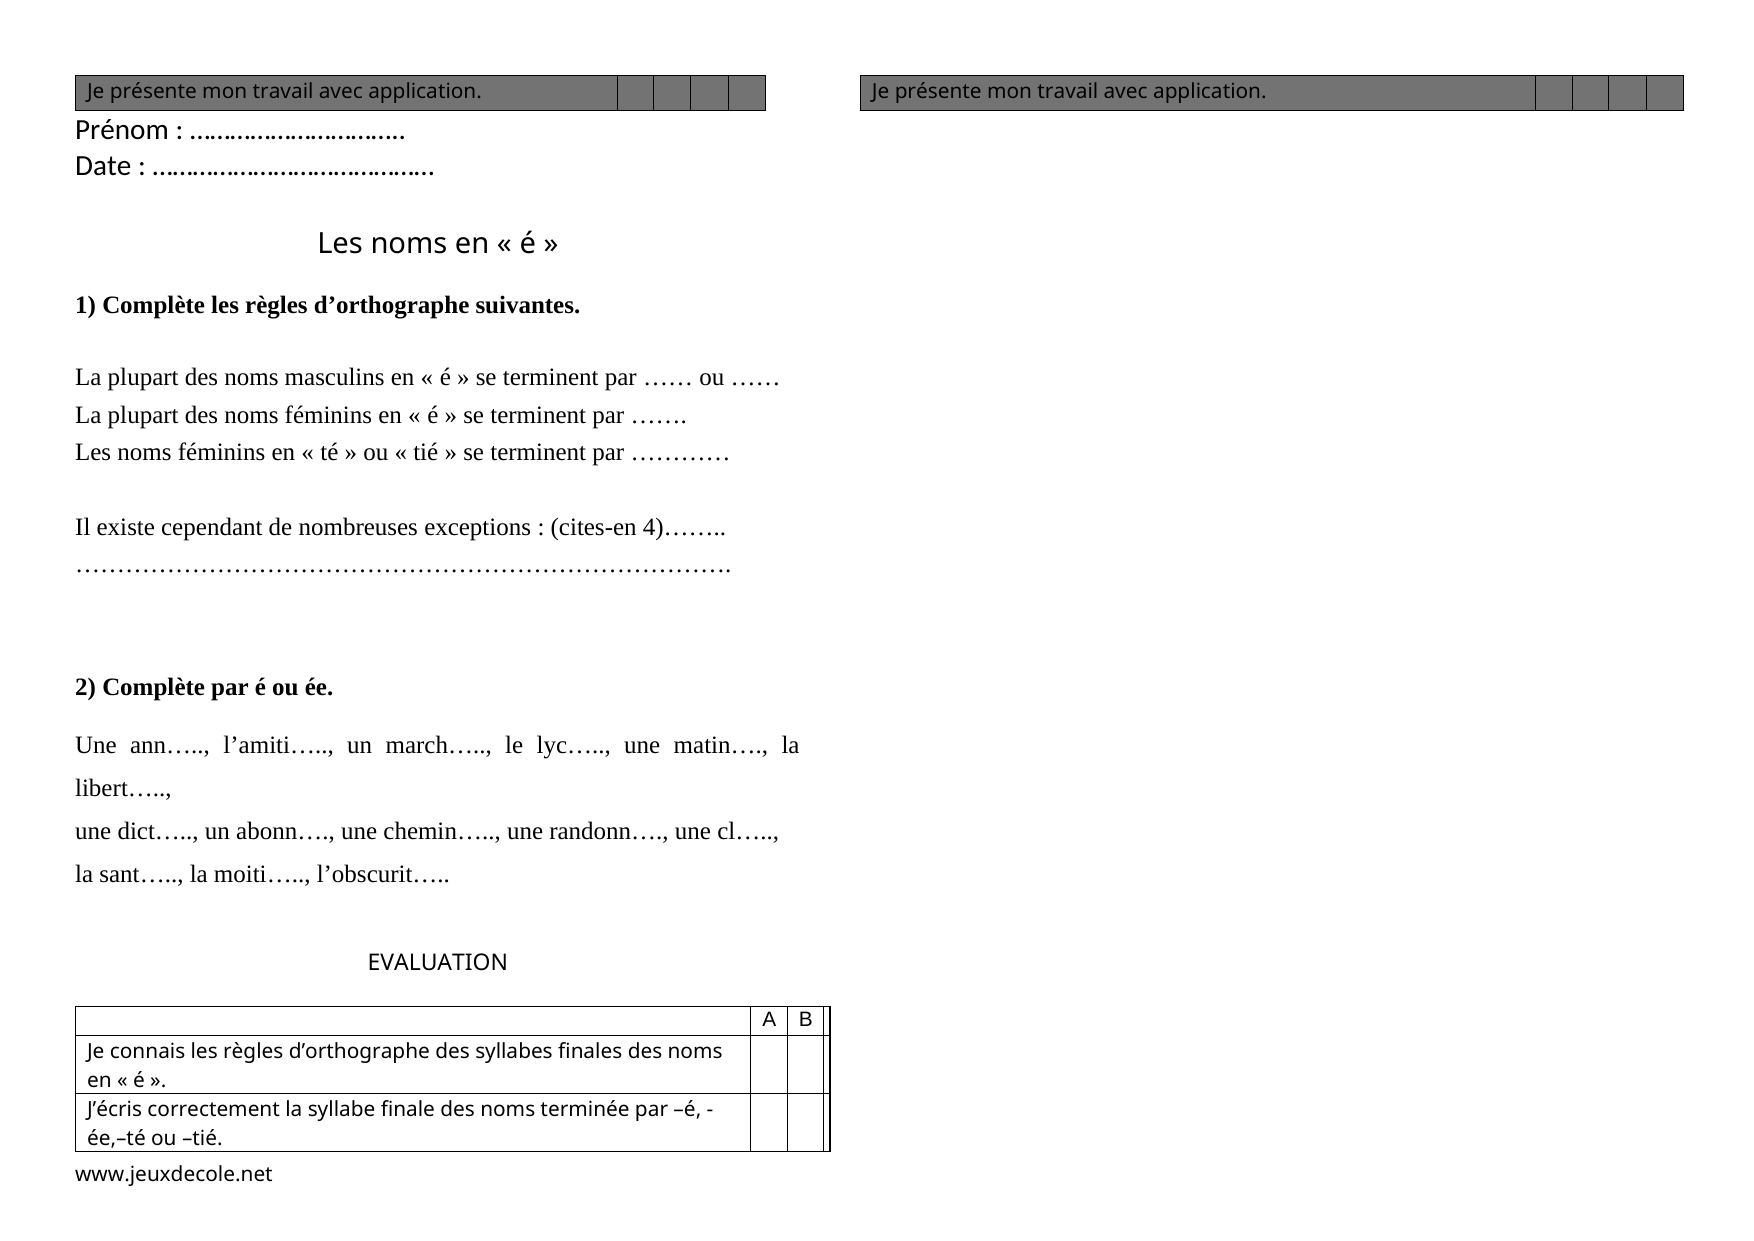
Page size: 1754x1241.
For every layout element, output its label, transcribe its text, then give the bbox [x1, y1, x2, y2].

table_cell [1536, 76, 1572, 110]
text 1) Complète les règles d’orthographe suivantes. [75, 291, 800, 319]
table_cell Je présente mon travail avec application. [76, 76, 617, 110]
table_cell [729, 76, 765, 110]
text Les noms en « é » [75, 222, 800, 262]
text la sant….., la moiti….., l’obscurit….. [75, 859, 800, 888]
table_header [76, 1007, 750, 1035]
text La plupart des noms masculins en « é » se terminent par …… ou …… [75, 362, 800, 391]
text Une ann….., l’amiti….., un march….., le lyc….., une matin…., la libert….., [75, 730, 800, 802]
table_cell [788, 1094, 823, 1151]
table_cell [751, 1036, 787, 1093]
table_cell [1609, 76, 1646, 110]
table_cell [618, 76, 653, 110]
table_cell [654, 76, 690, 110]
table_cell [751, 1094, 787, 1151]
text EVALUATION [75, 946, 800, 977]
text ……………………………………………………………………. [75, 549, 800, 578]
table_header A [751, 1007, 787, 1035]
table_cell Je connais les règles d’orthographe des syllabes finales des noms en « é ». [76, 1036, 750, 1093]
table_cell [788, 1036, 823, 1093]
text 2) Complète par é ou ée. [75, 672, 800, 701]
text Prénom : ………………………….. [75, 111, 800, 147]
text Les noms féminins en « té » ou « tié » se terminent par ………… [75, 437, 800, 466]
table_cell [824, 1094, 829, 1151]
table_cell [1647, 76, 1683, 110]
table_cell Je présente mon travail avec application. [861, 76, 1535, 110]
table_header B [788, 1007, 823, 1035]
table_cell J’écris correctement la syllabe finale des noms terminée par –é, -ée,–té ou –tié. [76, 1094, 750, 1151]
table_cell [824, 1036, 829, 1093]
table_cell [1573, 76, 1608, 110]
text Il existe cependant de nombreuses exceptions : (cites-en 4)…….. [75, 512, 800, 540]
text Date : …………………………………… [75, 147, 800, 182]
text une dict….., un abonn…., une chemin….., une randonn…., une cl….., [75, 816, 800, 845]
text La plupart des noms féminins en « é » se terminent par ……. [75, 400, 800, 428]
table_cell [691, 76, 728, 110]
